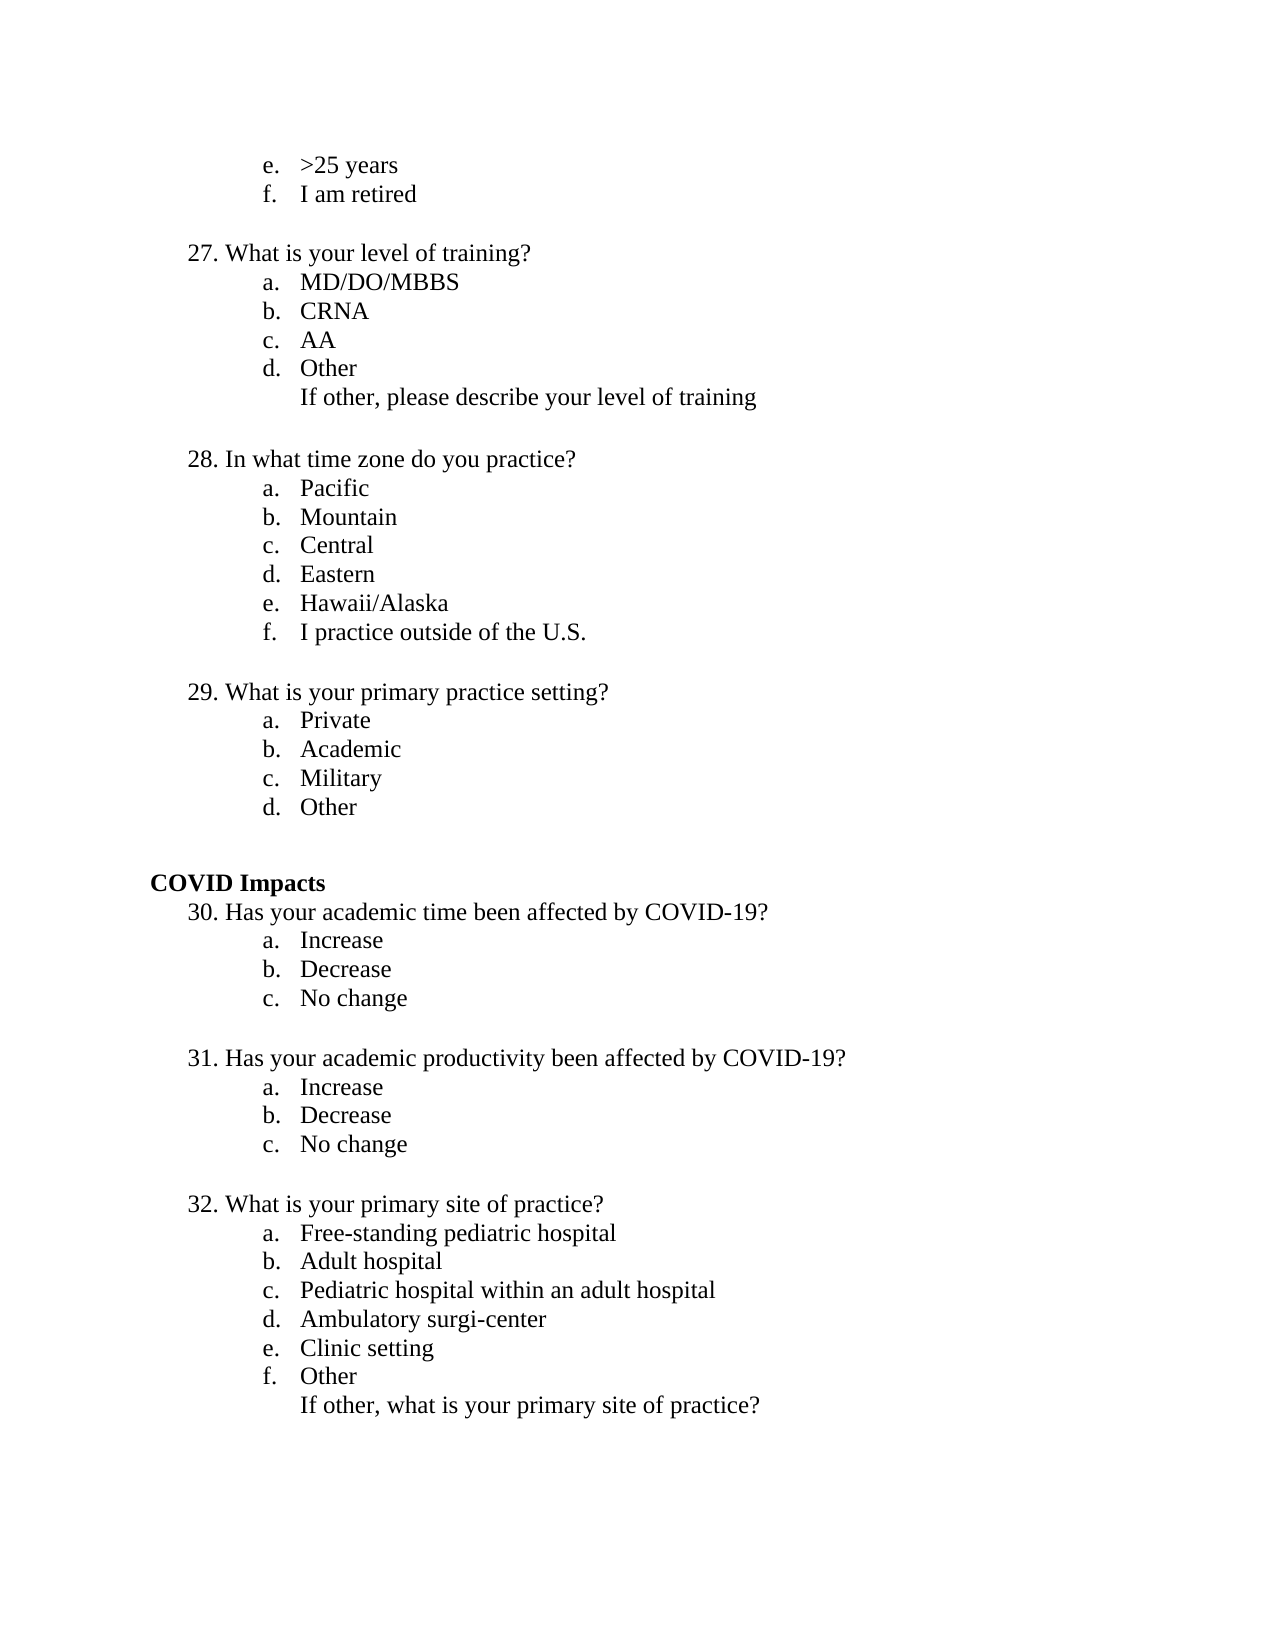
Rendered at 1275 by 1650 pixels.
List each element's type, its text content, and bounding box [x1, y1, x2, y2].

list >25 years [262, 150, 1125, 179]
list If other, please describe your level of training [225, 382, 1125, 411]
list Pacific [262, 473, 1125, 502]
list Ambulatory surgi-center [262, 1304, 1125, 1333]
list CRNA [262, 296, 1125, 325]
list Mountain [262, 502, 1125, 531]
list I am retired [262, 179, 1125, 207]
list Other [262, 792, 1125, 820]
list Decrease [262, 1100, 1125, 1129]
list Other [262, 353, 1125, 382]
list Private [262, 705, 1125, 734]
list Eastern [262, 559, 1125, 588]
list If other, what is your primary site of practice? [225, 1390, 1125, 1419]
list Free-standing pediatric hospital [262, 1218, 1125, 1246]
list Has your academic time been affected by COVID-19? [187, 897, 1125, 926]
list Hawaii/Alaska [262, 588, 1125, 617]
list No change [262, 983, 1125, 1012]
list In what time zone do you practice? [187, 444, 1125, 473]
list What is your primary practice setting? [187, 677, 1125, 705]
list AA [262, 325, 1125, 353]
text COVID Impacts [150, 868, 1125, 897]
list What is your level of training? [187, 238, 1125, 267]
list Central [262, 531, 1125, 559]
list Adult hospital [262, 1246, 1125, 1275]
list I practice outside of the U.S. [262, 617, 1125, 646]
list What is your primary site of practice? [187, 1189, 1125, 1218]
list MD/DO/MBBS [262, 267, 1125, 296]
list Other [262, 1361, 1125, 1390]
list Clinic setting [262, 1333, 1125, 1361]
list Academic [262, 734, 1125, 763]
list Increase [262, 926, 1125, 954]
list No change [262, 1129, 1125, 1158]
list Decrease [262, 954, 1125, 983]
list Increase [262, 1072, 1125, 1100]
list Military [262, 763, 1125, 792]
list Has your academic productivity been affected by COVID-19? [187, 1043, 1125, 1072]
list Pediatric hospital within an adult hospital [262, 1275, 1125, 1304]
